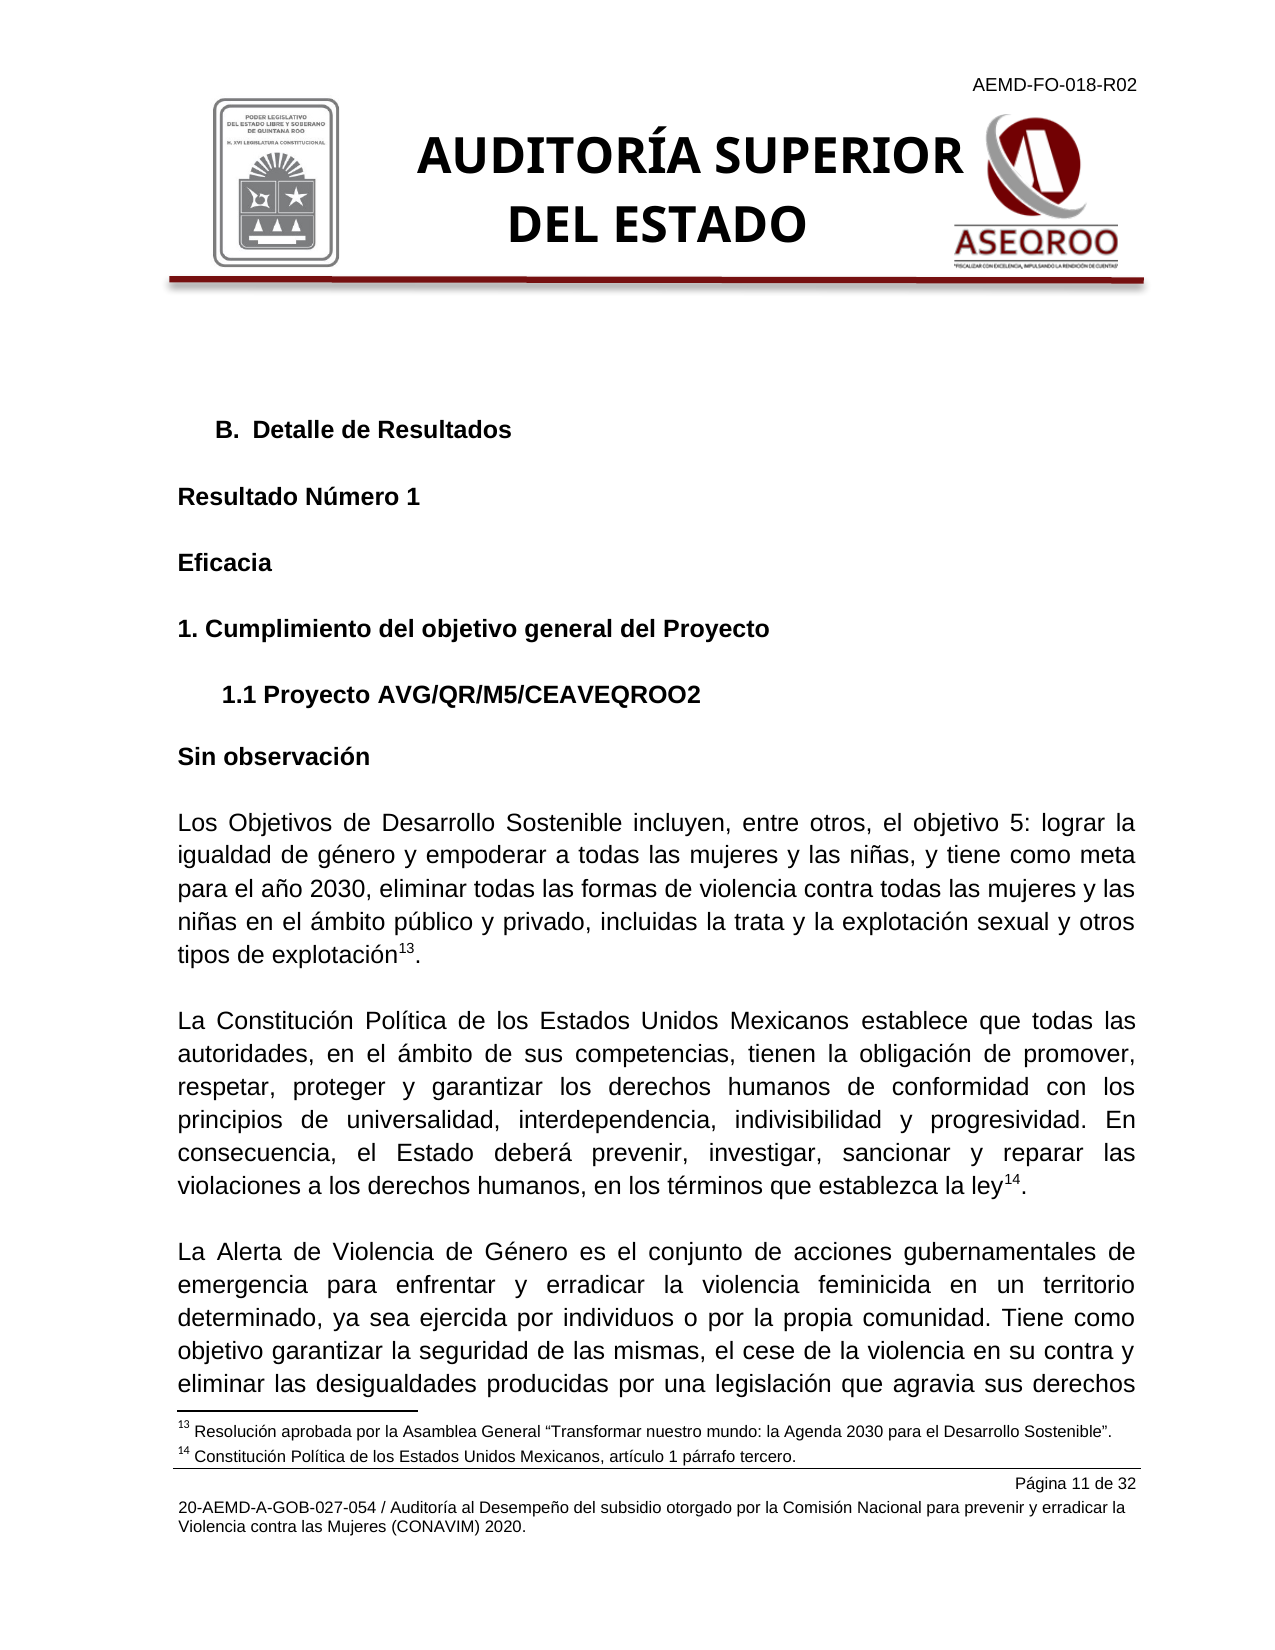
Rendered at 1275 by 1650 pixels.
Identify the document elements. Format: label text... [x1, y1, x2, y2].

text Eficacia [177, 548, 1137, 576]
text Resultado Número 1 [177, 482, 1137, 510]
picture [210, 95, 340, 268]
text 1. Cumplimiento del objetivo general del Proyecto [177, 614, 1137, 642]
picture [954, 114, 1118, 269]
text Los Objetivos de Desarrollo Sostenible incluyen, entre otros, el objetivo 5: lograr la igualdad de género y empoderar a todas las mujeres y las niñas, y tiene como meta para el año 2030, eliminar todas las formas de violencia contra todas las mujeres y las niñas en el ámbito público y privado, incluidas la trata y la explotación sexual y otros tipos de explotación. [177, 807, 1137, 968]
text La Constitución Política de los Estados Unidos Mexicanos establece que todas las autoridades, en el ámbito de sus competencias, tienen la obligación de promover, respetar, proteger y garantizar los derechos humanos de conformidad con los principios de universalidad, interdependencia, indivisibilidad y progresividad. En consecuencia, el Estado deberá prevenir, investigar, sancionar y reparar las violaciones a los derechos humanos, en los términos que establezca la ley. [177, 1006, 1137, 1199]
text Sin observación [177, 741, 1137, 770]
subtitle Detalle de Resultados [215, 416, 1137, 444]
text 1.1 Proyecto AVG/QR/M5/CEAVEQROO2 [222, 680, 1137, 708]
